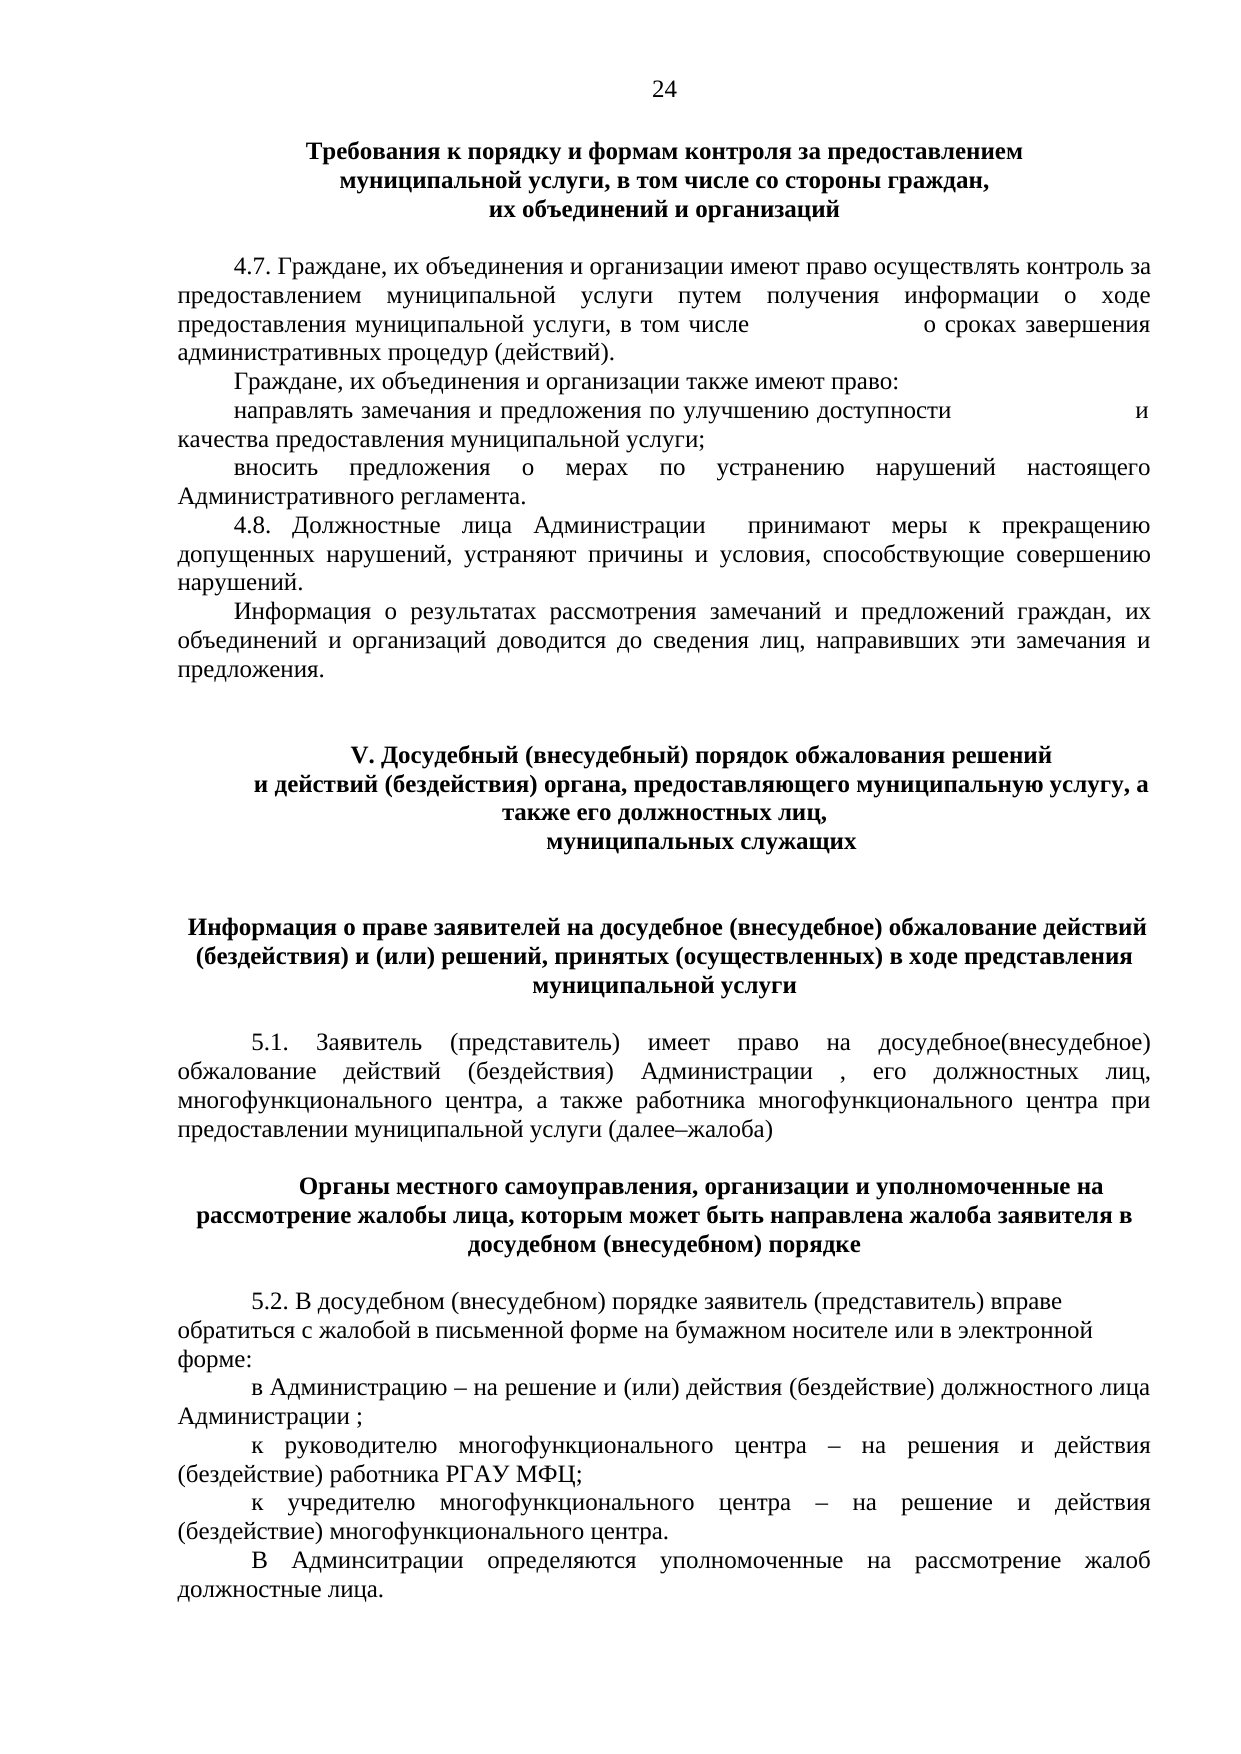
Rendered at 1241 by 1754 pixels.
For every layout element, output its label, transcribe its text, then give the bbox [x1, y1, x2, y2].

text к учредителю многофункционального центра – на решение и действия (бездействие) многофункционального центра. [177, 1487, 1152, 1545]
text муниципальной услуги, в том числе со стороны граждан, [177, 165, 1152, 194]
text к руководителю многофункционального центра – на решения и действия (бездействие) работника РГАУ МФЦ; [177, 1430, 1152, 1487]
text 4.7. Граждане, их объединения и организации имеют право осуществлять контроль за предоставлением муниципальной услуги путем получения информации о ходе предоставления муниципальной услуги, в том числе о сроках завершения административных процедур (действий). [177, 251, 1152, 366]
text в Администрацию – на решение и (или) действия (бездействие) должностного лица Администрации ; [177, 1372, 1152, 1430]
text Органы местного самоуправления, организации и уполномоченные на рассмотрение жалобы лица, которым может быть направлена жалоба заявителя в досудебном (внесудебном) порядке [177, 1171, 1152, 1257]
text и действий (бездействия) органа, предоставляющего муниципальную услугу, а также его должностных лиц, [177, 769, 1152, 826]
text вносить предложения о мерах по устранению нарушений настоящего Административного регламента. [177, 452, 1152, 510]
text Информация о результатах рассмотрения замечаний и предложений граждан, их объединений и организаций доводится до сведения лиц, направивших эти замечания и предложения. [177, 596, 1152, 682]
text 5.1. Заявитель (представитель) имеет право на досудебное(внесудебное) обжалование действий (бездействия) Администрации , его должностных лиц, многофункционального центра, а также работника многофункционального центра при предоставлении муниципальной услуги (далее–жалоба) [177, 1027, 1152, 1142]
text их объединений и организаций [177, 194, 1152, 222]
text Граждане, их объединения и организации также имеют право: [177, 366, 1152, 395]
text V. Досудебный (внесудебный) порядок обжалования решений [177, 740, 1152, 769]
text направлять замечания и предложения по улучшению доступности и качества предоставления муниципальной услуги; [177, 395, 1152, 452]
text 4.8. Должностные лица Администрации принимают меры к прекращению допущенных нарушений, устраняют причины и условия, способствующие совершению нарушений. [177, 510, 1152, 596]
text Требования к порядку и формам контроля за предоставлением [177, 136, 1152, 165]
text Информация о праве заявителей на досудебное (внесудебное) обжалование действий (бездействия) и (или) решений, принятых (осуществленных) в ходе представления муниципальной услуги [177, 912, 1152, 999]
text В Админситрации определяются уполномоченные на рассмотрение жалоб должностные лица. [177, 1545, 1152, 1602]
text 5.2. В досудебном (внесудебном) порядке заявитель (представитель) вправе обратиться с жалобой в письменной форме на бумажном носителе или в электронной форме: [177, 1286, 1152, 1372]
text муниципальных служащих [177, 826, 1152, 855]
